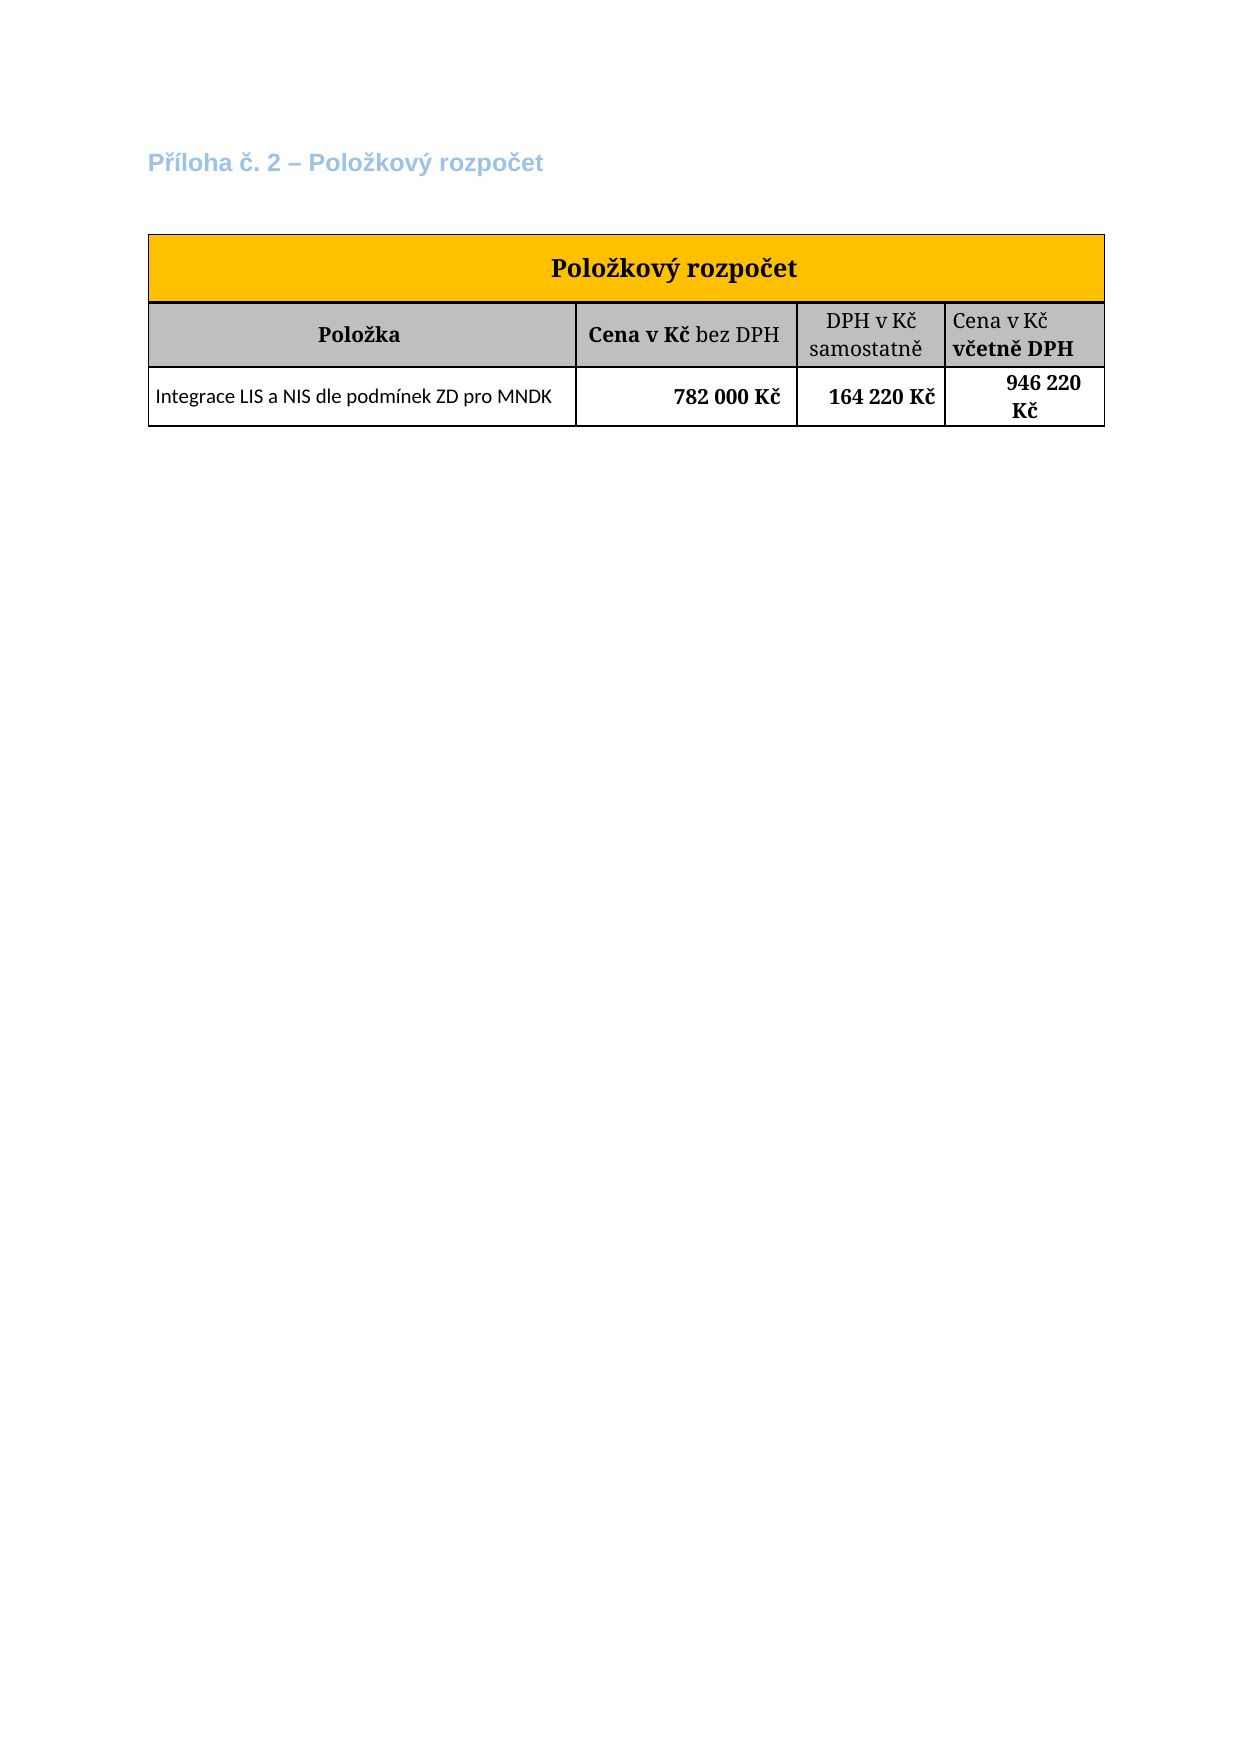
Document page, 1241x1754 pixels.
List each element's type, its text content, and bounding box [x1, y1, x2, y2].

table_cell DPH v Kč samostatně [798, 304, 944, 366]
table_cell Cena v Kč bez DPH [577, 304, 796, 366]
table_cell 164 220 Kč [798, 368, 944, 424]
text Příloha č. 2 – Položkový rozpočet [148, 148, 1093, 176]
table_cell 946 220 Kč [946, 368, 1104, 424]
table_cell Cena v Kč včetně DPH [946, 304, 1104, 366]
table_cell Integrace LIS a NIS dle podmínek ZD pro MNDK [149, 368, 575, 424]
table_header Položkový rozpočet [149, 235, 1104, 301]
table_cell Položka [149, 304, 575, 366]
table_cell 782 000 Kč [577, 368, 796, 424]
